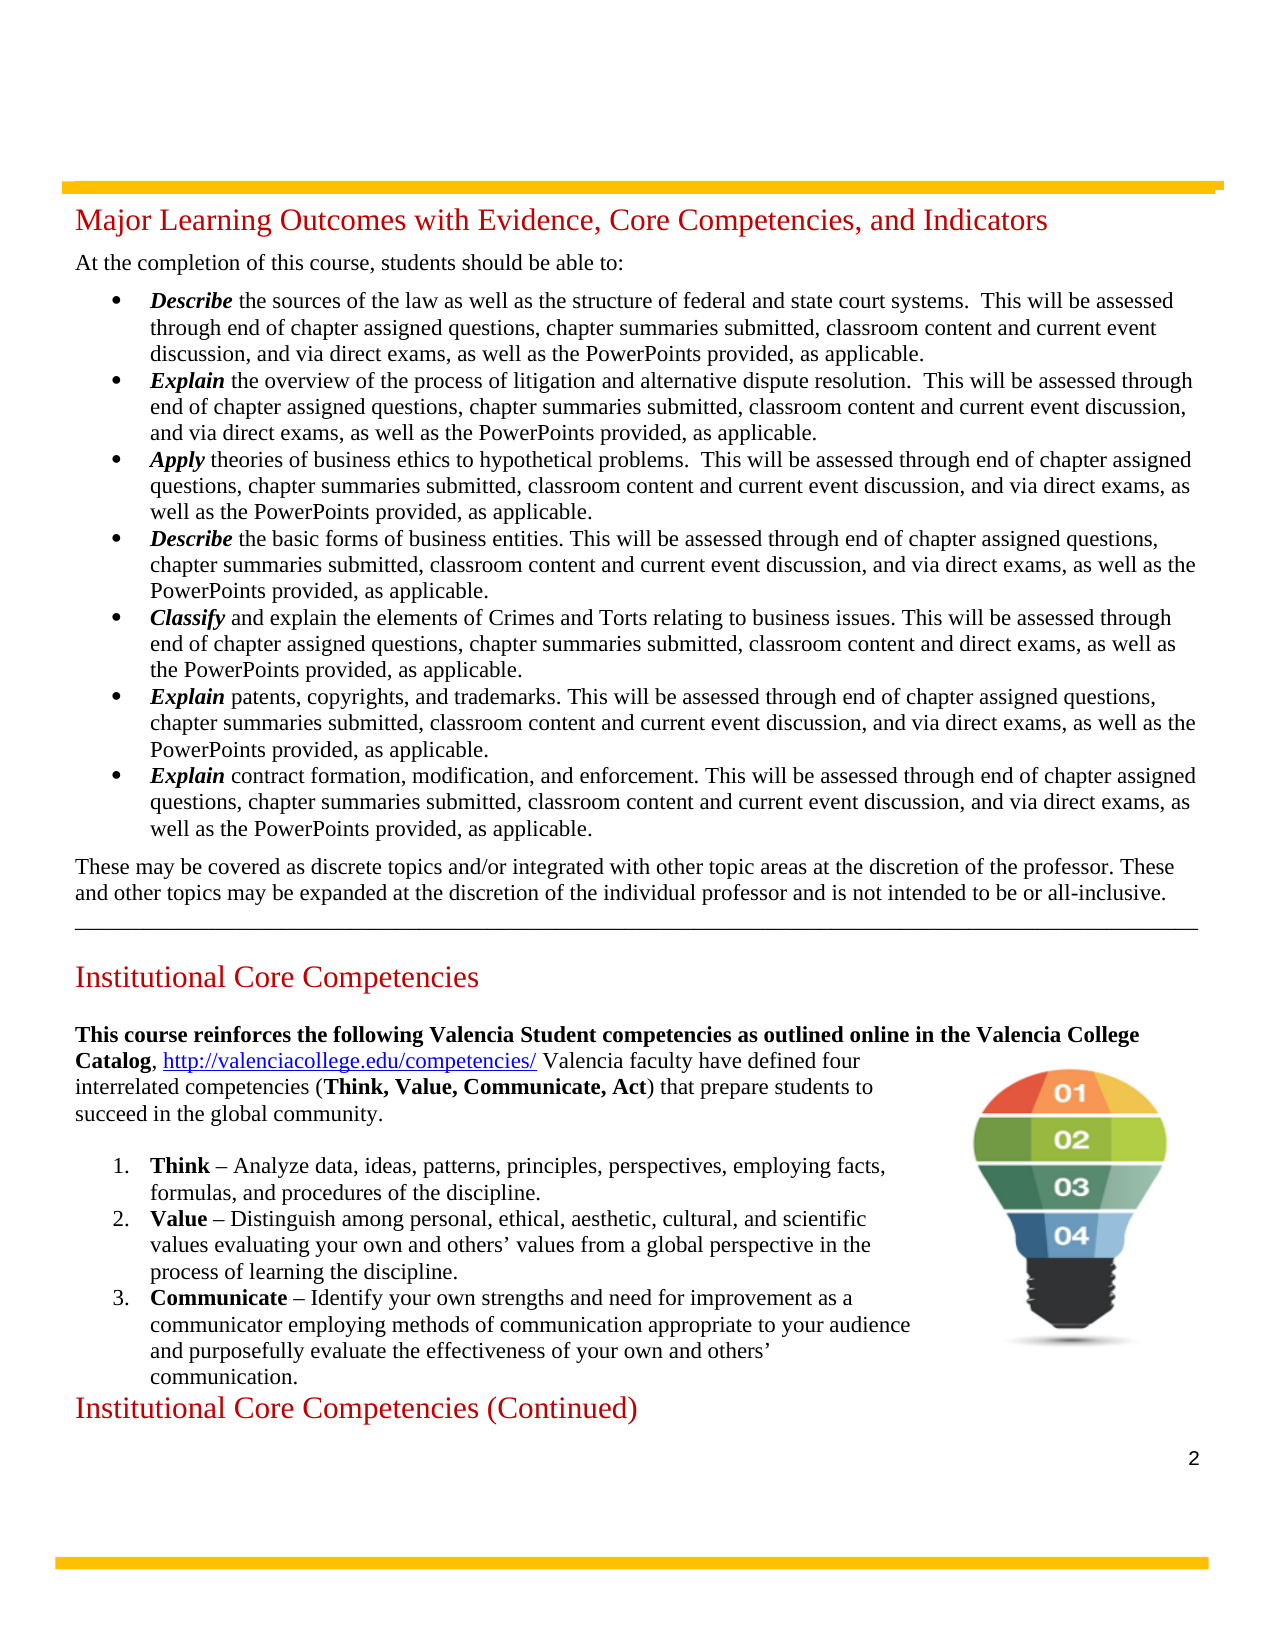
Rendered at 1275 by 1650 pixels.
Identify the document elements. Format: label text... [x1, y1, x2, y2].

list Explain the overview of the process of litigation and alternative dispute resolution. This will be assessed through end of chapter assigned questions, chapter summaries submitted, classroom content and current event discussion, and via direct exams, as well as the PowerPoints provided, as applicable. [112, 367, 1200, 446]
text At the completion of this course, students should be able to: [75, 249, 1200, 276]
text This course reinforces the following Valencia Student competencies as outlined online in the Valencia College Catalog, http://valenciacollege.edu/competencies/ Valencia faculty have defined four interrelated competencies (Think, Value, Communicate, Act) that prepare students to succeed in the global community. [75, 1021, 1200, 1126]
list Value – Distinguish among personal, ethical, aesthetic, cultural, and scientific values evaluating your own and others’ values from a global perspective in the process of learning the discipline. [112, 1205, 939, 1284]
list Explain contract formation, modification, and enforcement. This will be assessed through end of chapter assigned questions, chapter summaries submitted, classroom content and current event discussion, and via direct exams, as well as the PowerPoints provided, as applicable. [112, 762, 1200, 841]
list Describe the sources of the law as well as the structure of federal and state court systems. This will be assessed through end of chapter assigned questions, chapter summaries submitted, classroom content and current event discussion, and via direct exams, as well as the PowerPoints provided, as applicable. [112, 288, 1200, 367]
picture [939, 1065, 1200, 1361]
list Explain patents, copyrights, and trademarks. This will be assessed through end of chapter assigned questions, chapter summaries submitted, classroom content and current event discussion, and via direct exams, as well as the PowerPoints provided, as applicable. [112, 683, 1200, 762]
list Describe the basic forms of business entities. This will be assessed through end of chapter assigned questions, chapter summaries submitted, classroom content and current event discussion, and via direct exams, as well as the PowerPoints provided, as applicable. [112, 525, 1200, 604]
text These may be covered as discrete topics and/or integrated with other topic areas at the discretion of the professor. These and other topics may be expanded at the discretion of the individual professor and is not intended to be or all-inclusive. [75, 853, 1200, 906]
list Apply theories of business ethics to hypothetical problems. This will be assessed through end of chapter assigned questions, chapter summaries submitted, classroom content and current event discussion, and via direct exams, as well as the PowerPoints provided, as applicable. [112, 446, 1200, 525]
text __________________________________________________________________________________________________ [75, 906, 1200, 932]
text Institutional Core Competencies (Continued) [75, 1390, 1200, 1426]
text Major Learning Outcomes with Evidence, Core Competencies, and Indicators [75, 174, 1200, 237]
list Think – Analyze data, ideas, patterns, principles, perspectives, employing facts, formulas, and procedures of the discipline. [112, 1152, 939, 1205]
list Classify and explain the elements of Crimes and Torts relating to business issues. This will be assessed through end of chapter assigned questions, chapter summaries submitted, classroom content and direct exams, as well as the PowerPoints provided, as applicable. [112, 604, 1200, 683]
list Communicate – Identify your own strengths and need for improvement as a communicator employing methods of communication appropriate to your audience and purposefully evaluate the effectiveness of your own and others’ communication. [112, 1284, 1200, 1390]
text Institutional Core Competencies [75, 958, 1200, 994]
